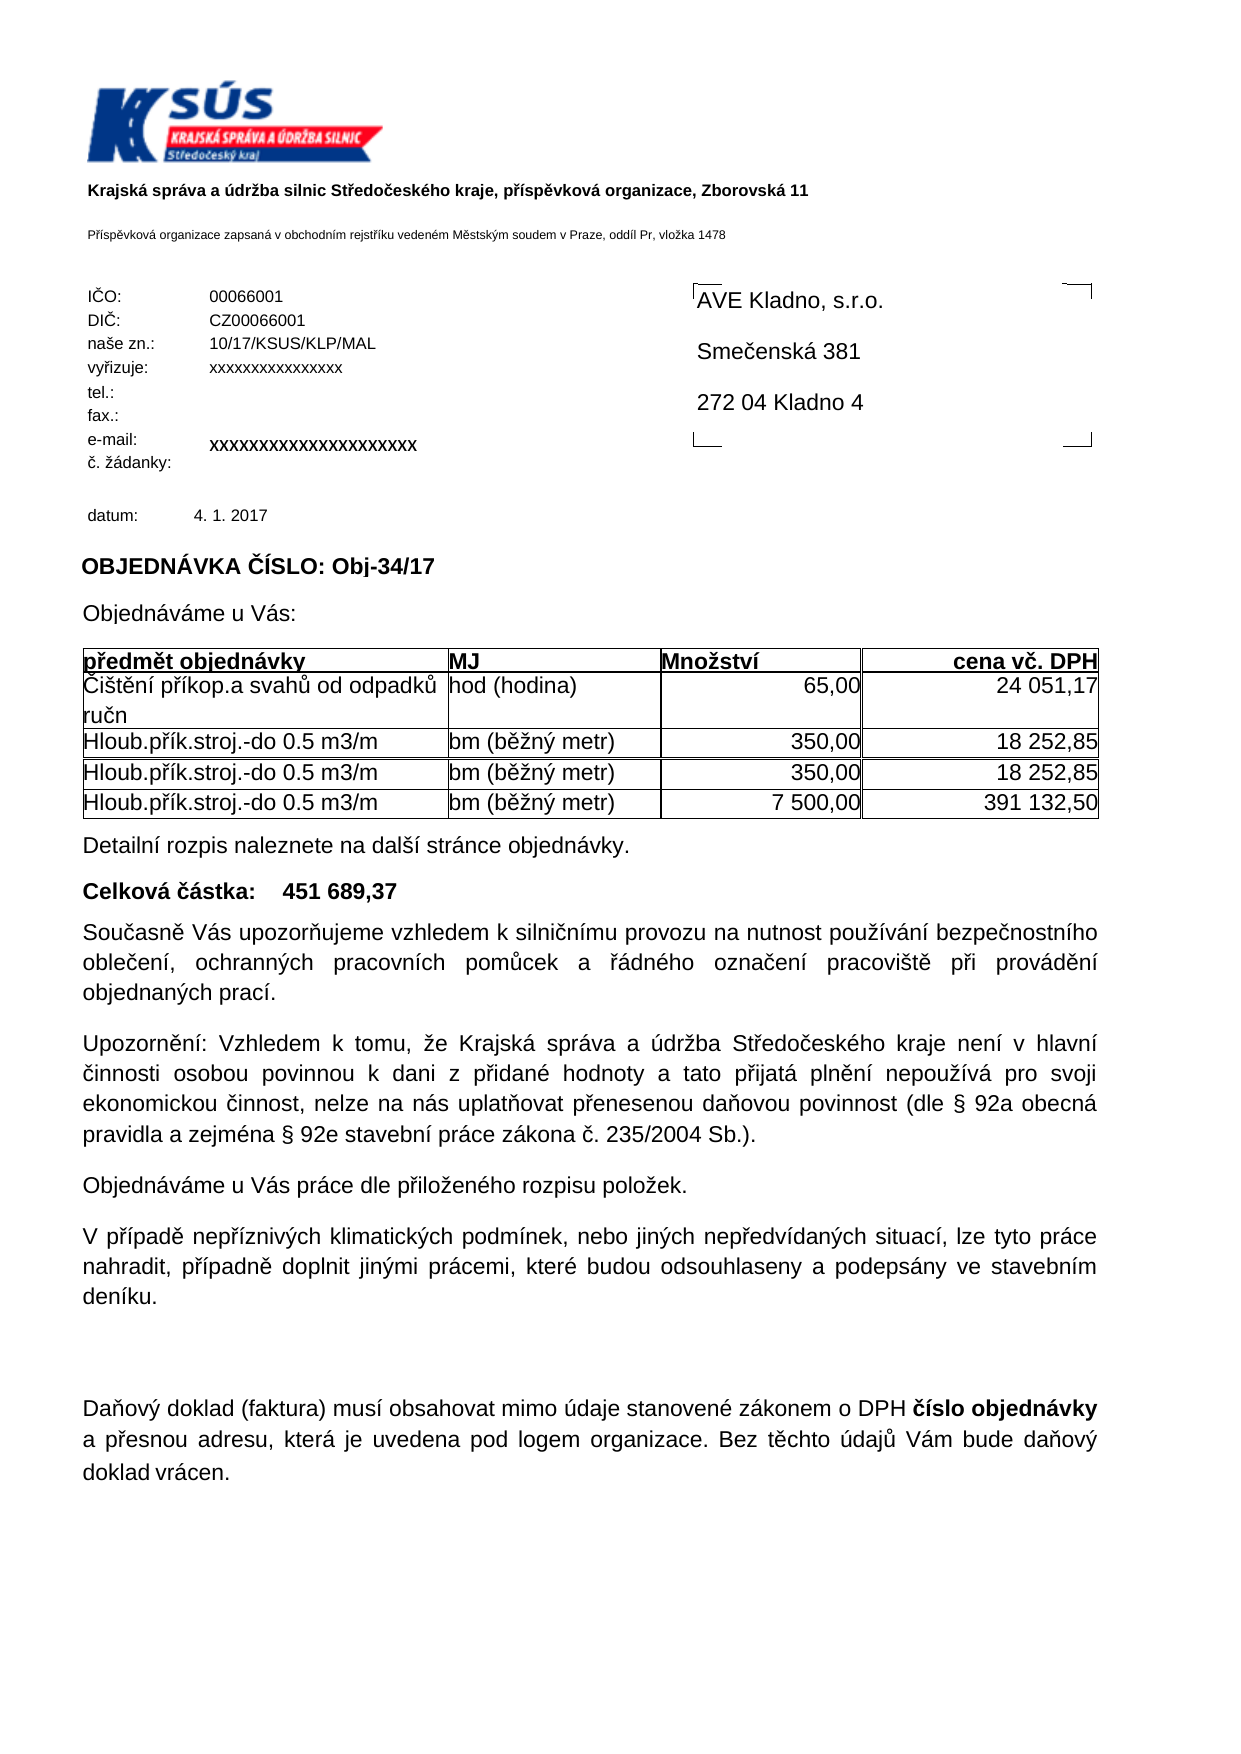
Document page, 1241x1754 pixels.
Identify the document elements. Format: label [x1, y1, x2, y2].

picture [87, 62, 383, 180]
